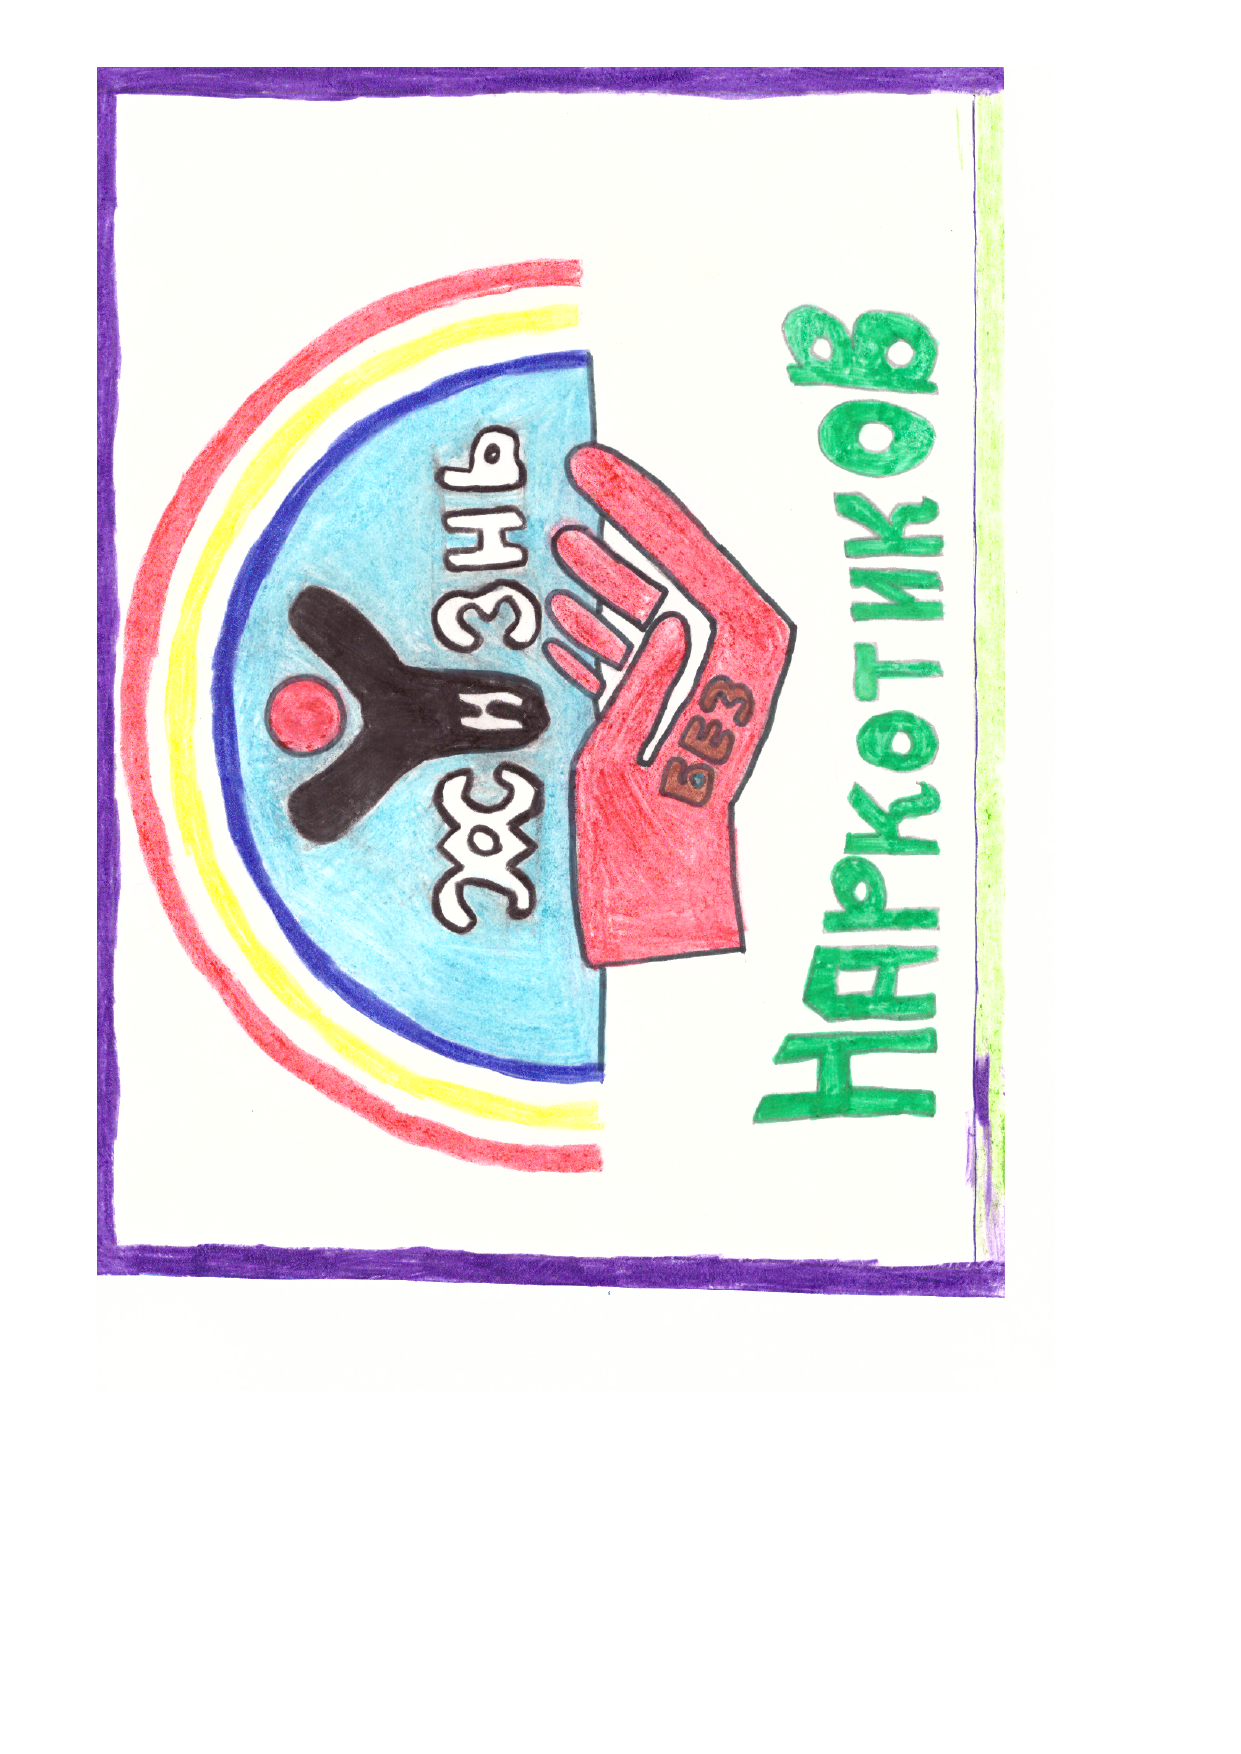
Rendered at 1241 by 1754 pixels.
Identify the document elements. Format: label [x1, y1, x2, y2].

picture [88, 59, 1063, 1399]
